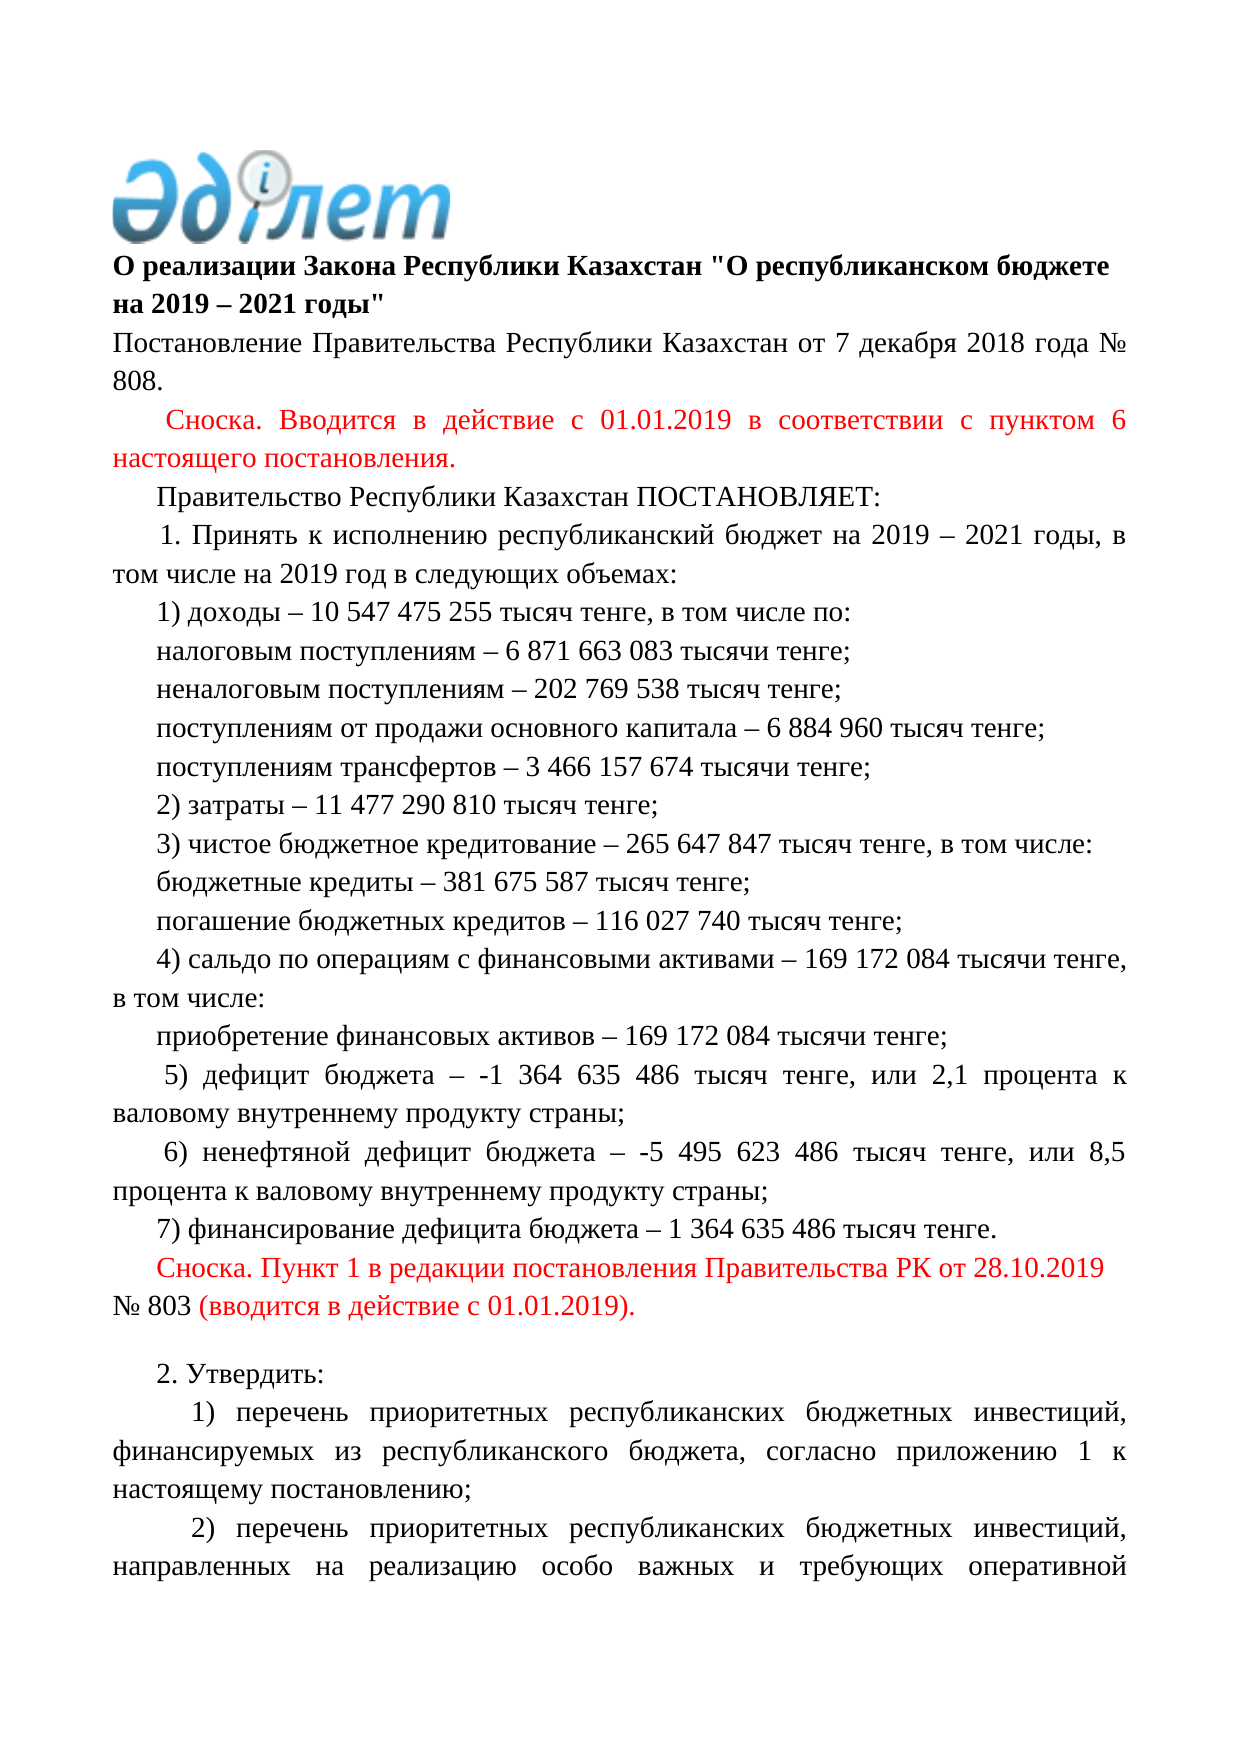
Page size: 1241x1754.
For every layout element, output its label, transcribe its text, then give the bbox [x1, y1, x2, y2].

text 7) финансирование дефицита бюджета – 1 364 635 486 тысяч тенге. [112, 1211, 1128, 1245]
text Постановление Правительства Республики Казахстан от 7 декабря 2018 года № 808. [112, 325, 1128, 397]
text О реализации Закона Республики Казахстан "О республиканском бюджете на 2019 – 2021 годы" [112, 248, 1128, 320]
text Правительство Республики Казахстан ПОСТАНОВЛЯЕТ: [112, 479, 1128, 512]
text 1) перечень приоритетных республиканских бюджетных инвестиций, финансируемых из республиканского бюджета, согласно приложению 1 к настоящему постановлению; [112, 1394, 1128, 1505]
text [112, 1510, 1128, 1582]
text поступлениям от продажи основного капитала – 6 884 960 тысяч тенге; [112, 710, 1128, 744]
text 5) дефицит бюджета – -1 364 635 486 тысяч тенге, или 2,1 процента к валовому внутреннему продукту страны; [112, 1057, 1128, 1129]
text неналоговым поступлениям – 202 769 538 тысяч тенге; [112, 672, 1128, 705]
text бюджетные кредиты – 381 675 587 тысяч тенге; [112, 864, 1128, 898]
text 1) доходы – 10 547 475 255 тысяч тенге, в том числе по: [112, 594, 1128, 628]
text Сноска. Вводится в действие с 01.01.2019 в соответствии с пунктом 6 настоящего постановления. [112, 402, 1128, 474]
text налоговым поступлениям – 6 871 663 083 тысячи тенге; [112, 633, 1128, 667]
text Сноска. Пункт 1 в редакции постановления Правительства РК от 28.10.2019 № 803 (вводится в действие с 01.01.2019). [112, 1250, 1128, 1352]
text поступлениям трансфертов – 3 466 157 674 тысячи тенге; [112, 749, 1128, 782]
text 2) затраты – 11 477 290 810 тысяч тенге; [112, 787, 1128, 821]
text погашение бюджетных кредитов – 116 027 740 тысяч тенге; [112, 903, 1128, 936]
text 6) ненефтяной дефицит бюджета – -5 495 623 486 тысяч тенге, или 8,5 процента к валовому внутреннему продукту страны; [112, 1134, 1128, 1206]
text 2. Утвердить: [112, 1356, 1128, 1389]
text приобретение финансовых активов – 169 172 084 тысячи тенге; [112, 1018, 1128, 1052]
picture [112, 150, 451, 244]
text 4) сальдо по операциям с финансовыми активами – 169 172 084 тысячи тенге, в том числе: [112, 941, 1128, 1013]
text 1. Принять к исполнению республиканский бюджет на 2019 – 2021 годы, в том числе на 2019 год в следующих объемах: [112, 517, 1128, 589]
text 3) чистое бюджетное кредитование – 265 647 847 тысяч тенге, в том числе: [112, 826, 1128, 859]
